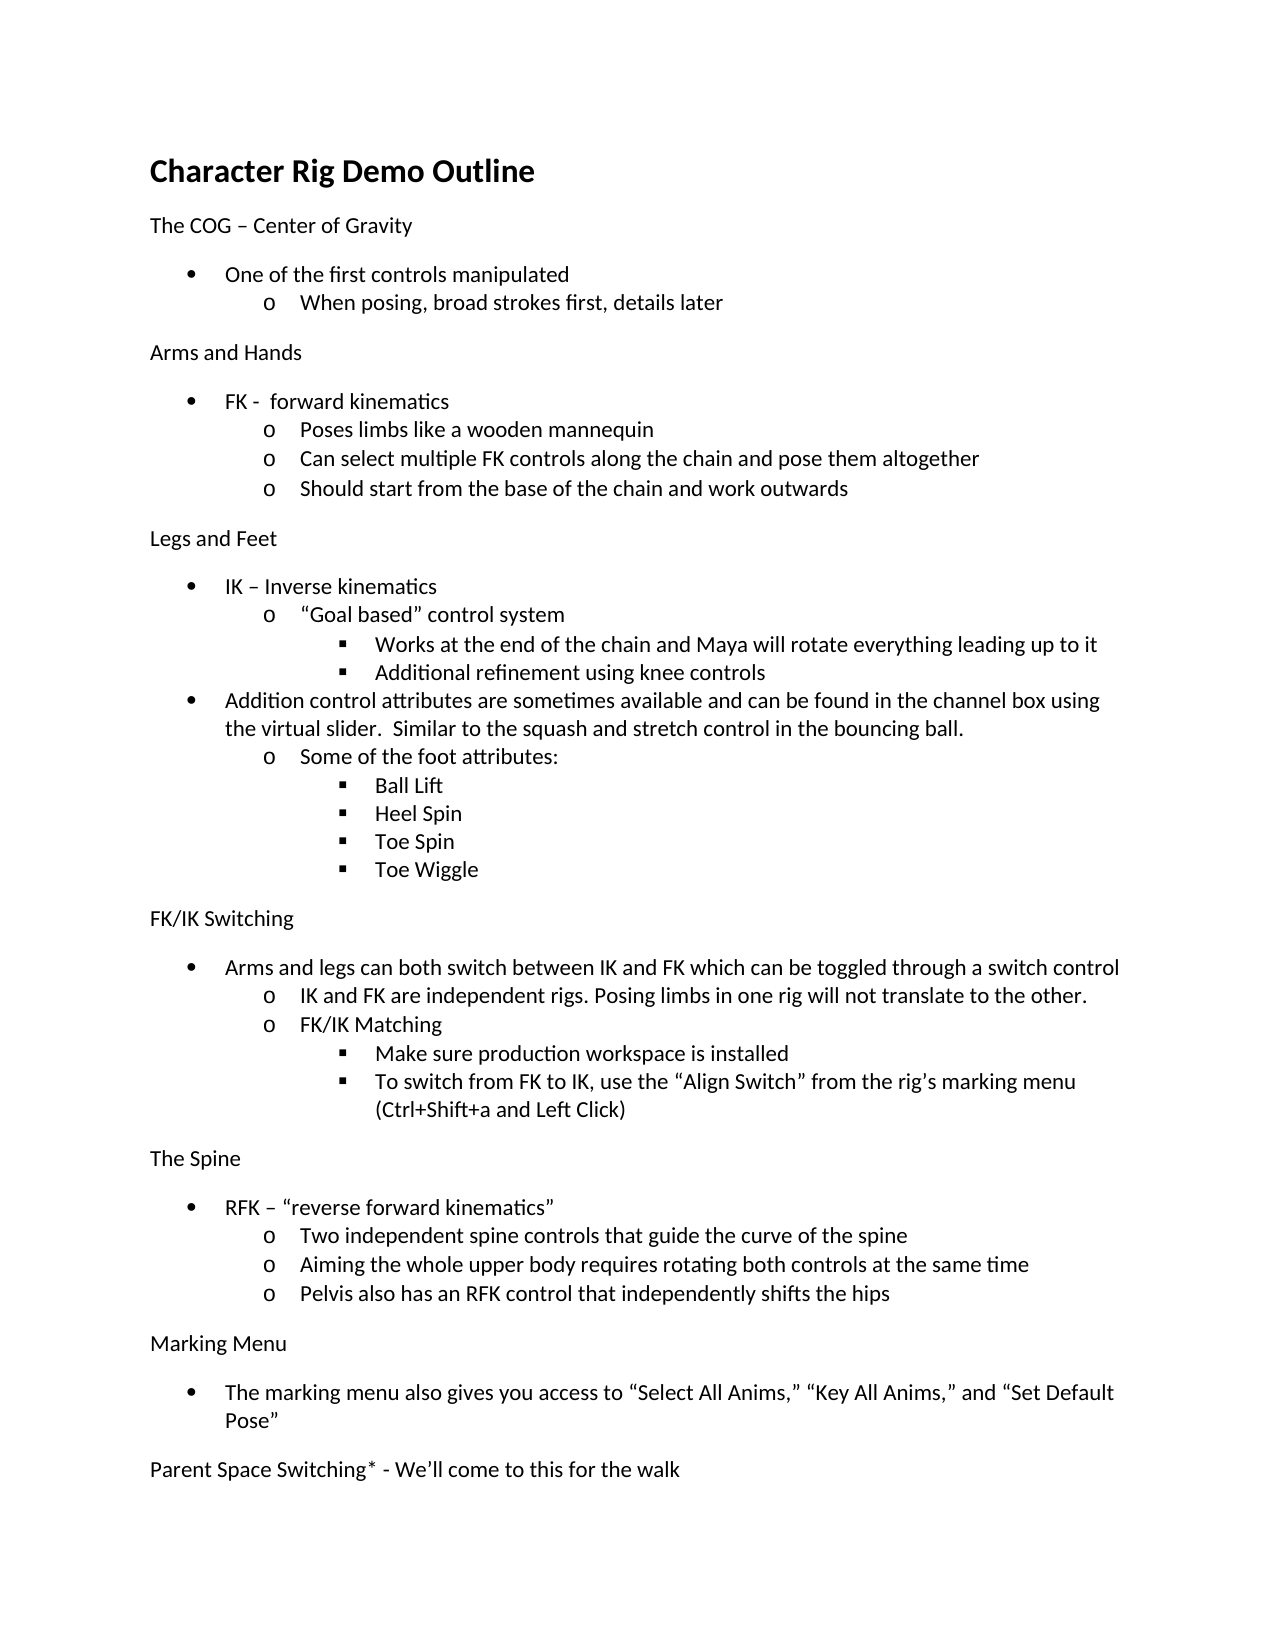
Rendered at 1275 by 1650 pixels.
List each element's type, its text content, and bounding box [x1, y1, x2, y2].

list Some of the foot attributes: [262, 742, 1125, 771]
list To switch from FK to IK, use the “Align Switch” from the rig’s marking menu (Ctrl+Shift+a and Left Click) [337, 1067, 1125, 1123]
text Character Rig Demo Outline [150, 150, 1125, 191]
list Aiming the whole upper body requires rotating both controls at the same time [262, 1250, 1125, 1279]
list “Goal based” control system [262, 601, 1125, 630]
list Addition control attributes are sometimes available and can be found in the channel box using the virtual slider. Similar to the squash and stretch control in the bouncing ball. [187, 686, 1125, 742]
list Poses limbs like a wooden mannequin [262, 415, 1125, 444]
text The Spine [150, 1144, 1125, 1172]
list Make sure production workspace is installed [337, 1039, 1125, 1067]
list IK – Inverse kinematics [187, 572, 1125, 601]
list Heel Spin [337, 799, 1125, 827]
list Can select multiple FK controls along the chain and pose them altogether [262, 444, 1125, 474]
list One of the first controls manipulated [187, 260, 1125, 288]
list Ball Lift [337, 771, 1125, 799]
text Parent Space Switching* - We’ll come to this for the walk [150, 1455, 1125, 1483]
list Two independent spine controls that guide the curve of the spine [262, 1221, 1125, 1250]
text Legs and Feet [150, 524, 1125, 552]
list RFK – “reverse forward kinematics” [187, 1193, 1125, 1221]
list Additional refinement using knee controls [337, 658, 1125, 686]
list IK and FK are independent rigs. Posing limbs in one rig will not translate to the other. [262, 981, 1125, 1010]
text FK/IK Switching [150, 904, 1125, 932]
list When posing, broad strokes first, details later [262, 288, 1125, 318]
list The marking menu also gives you access to “Select All Anims,” “Key All Anims,” and “Set Default Pose” [187, 1378, 1125, 1434]
list Toe Wiggle [337, 855, 1125, 883]
text The COG – Center of Gravity [150, 212, 1125, 239]
list FK/IK Matching [262, 1010, 1125, 1039]
list Toe Spin [337, 827, 1125, 855]
text Marking Menu [150, 1329, 1125, 1357]
list Arms and legs can both switch between IK and FK which can be toggled through a switch control [187, 953, 1125, 981]
list Should start from the base of the chain and work outwards [262, 474, 1125, 503]
list Works at the end of the chain and Maya will rotate everything leading up to it [337, 630, 1125, 658]
list FK - forward kinematics [187, 387, 1125, 415]
text Arms and Hands [150, 338, 1125, 366]
list Pelvis also has an RFK control that independently shifts the hips [262, 1279, 1125, 1308]
